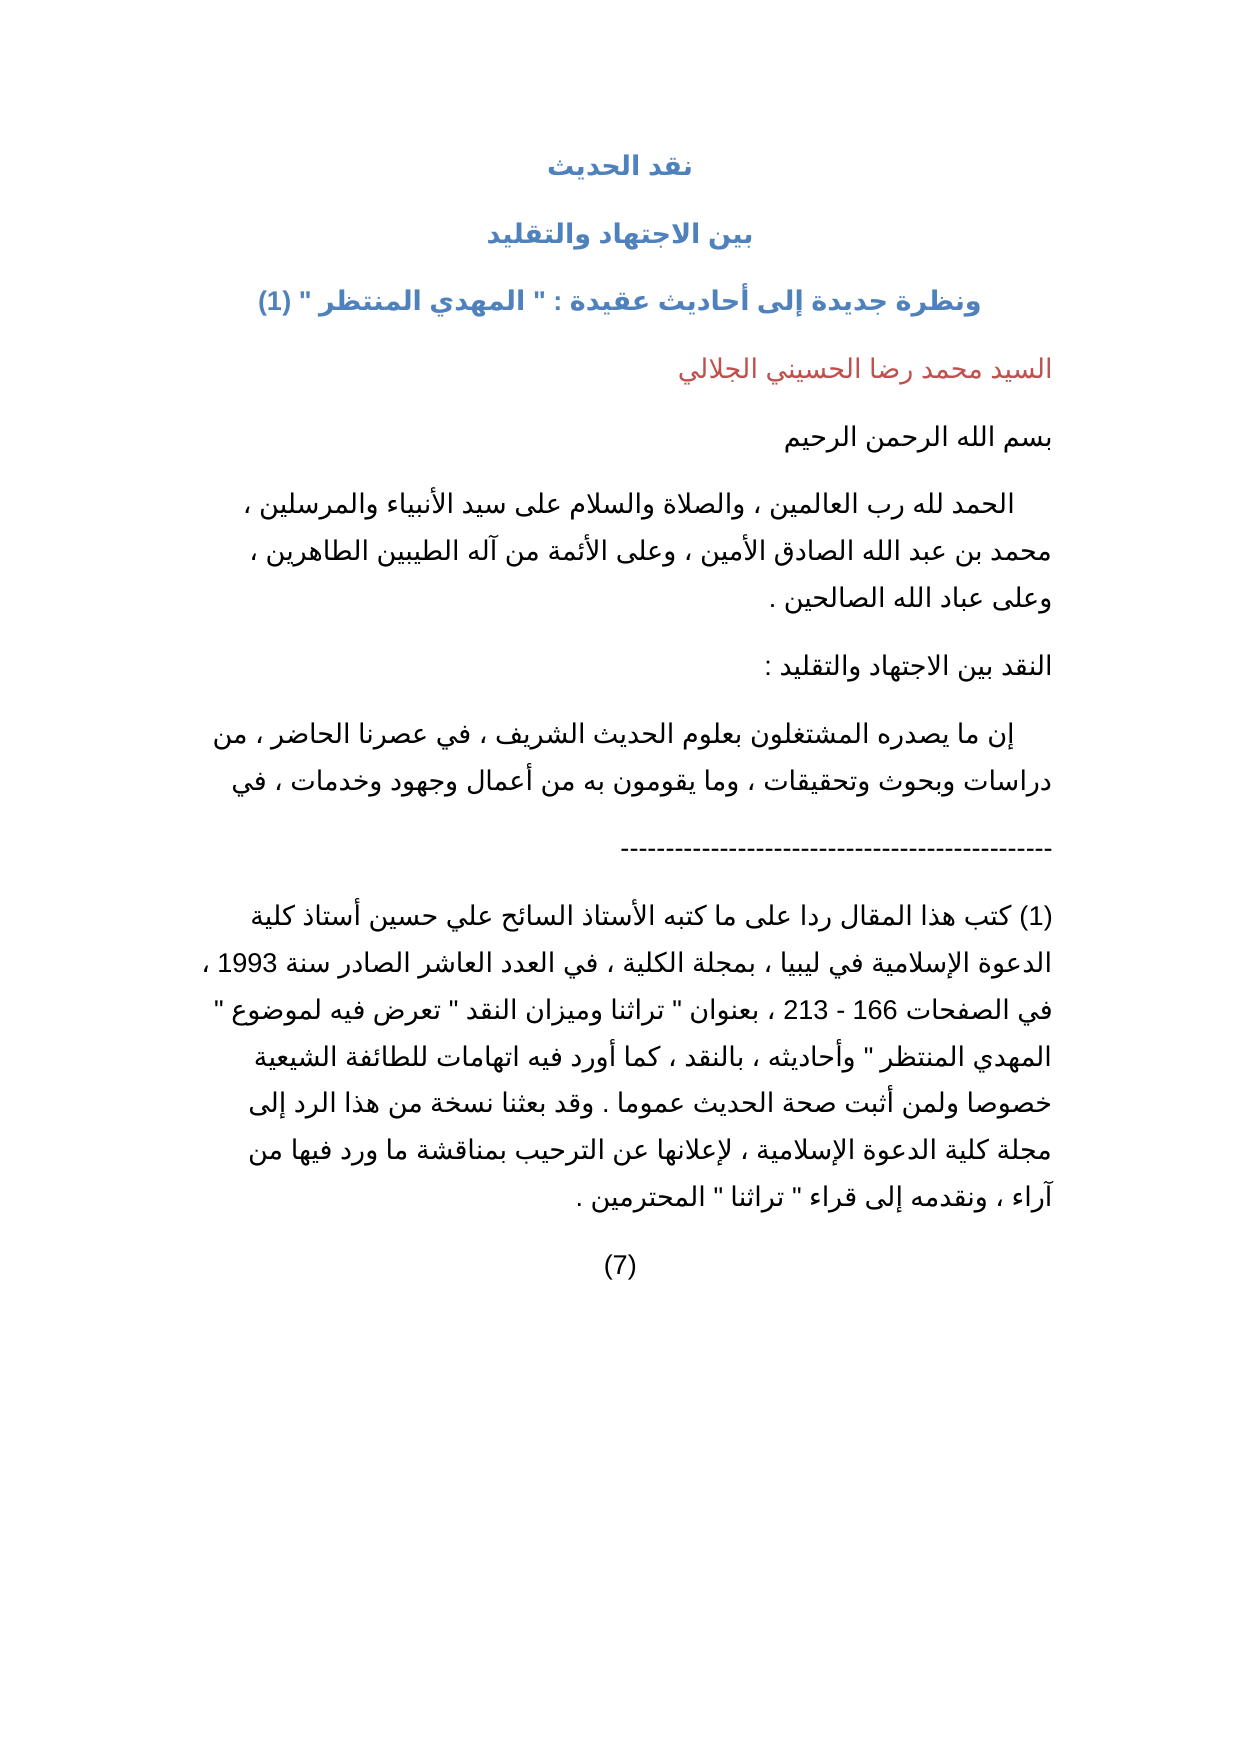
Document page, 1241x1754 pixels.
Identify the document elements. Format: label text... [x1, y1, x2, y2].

text ------------------------------------------------ [187, 832, 1053, 863]
text ونظرة جديدة إلى أحاديث عقيدة : " المهدي المنتظر " (1) [187, 285, 1053, 317]
text (7) [187, 1249, 1053, 1280]
text الحمد لله رب العالمين ، والصلاة والسلام على سيد الأنبياء والمرسلين ، محمد بن عبد الله الصادق الأمين ، وعلى الأئمة من آله الطيبين الطاهرين ، وعلى عباد الله الصالحين . [187, 488, 1053, 613]
text السيد محمد رضا الحسيني الجلالي [187, 353, 1053, 384]
text بين الاجتهاد والتقليد [187, 218, 1053, 249]
text النقد بين الاجتهاد والتقليد : [187, 650, 1053, 681]
text بسم الله الرحمن الرحيم [187, 421, 1053, 452]
text (1) كتب هذا المقال ردا على ما كتبه الأستاذ السائح علي حسين أستاذ كلية الدعوة الإسلامية في ليبيا ، بمجلة الكلية ، في العدد العاشر الصادر سنة 1993 ، في الصفحات 166 - 213 ، بعنوان " تراثنا وميزان النقد " تعرض فيه لموضوع " المهدي المنتظر " وأحاديثه ، بالنقد ، كما أورد فيه اتهامات للطائفة الشيعية خصوصا ولمن أثبت صحة الحديث عموما . وقد بعثنا نسخة من هذا الرد إلى مجلة كلية الدعوة الإسلامية ، لإعلانها عن الترحيب بمناقشة ما ورد فيها من آراء ، ونقدمه إلى قراء " تراثنا " المحترمين . [187, 900, 1053, 1212]
text إن ما يصدره المشتغلون بعلوم الحديث الشريف ، في عصرنا الحاضر ، من دراسات وبحوث وتحقيقات ، وما يقومون به من أعمال وجهود وخدمات ، في [187, 718, 1053, 796]
text نقد الحديث [187, 150, 1053, 181]
